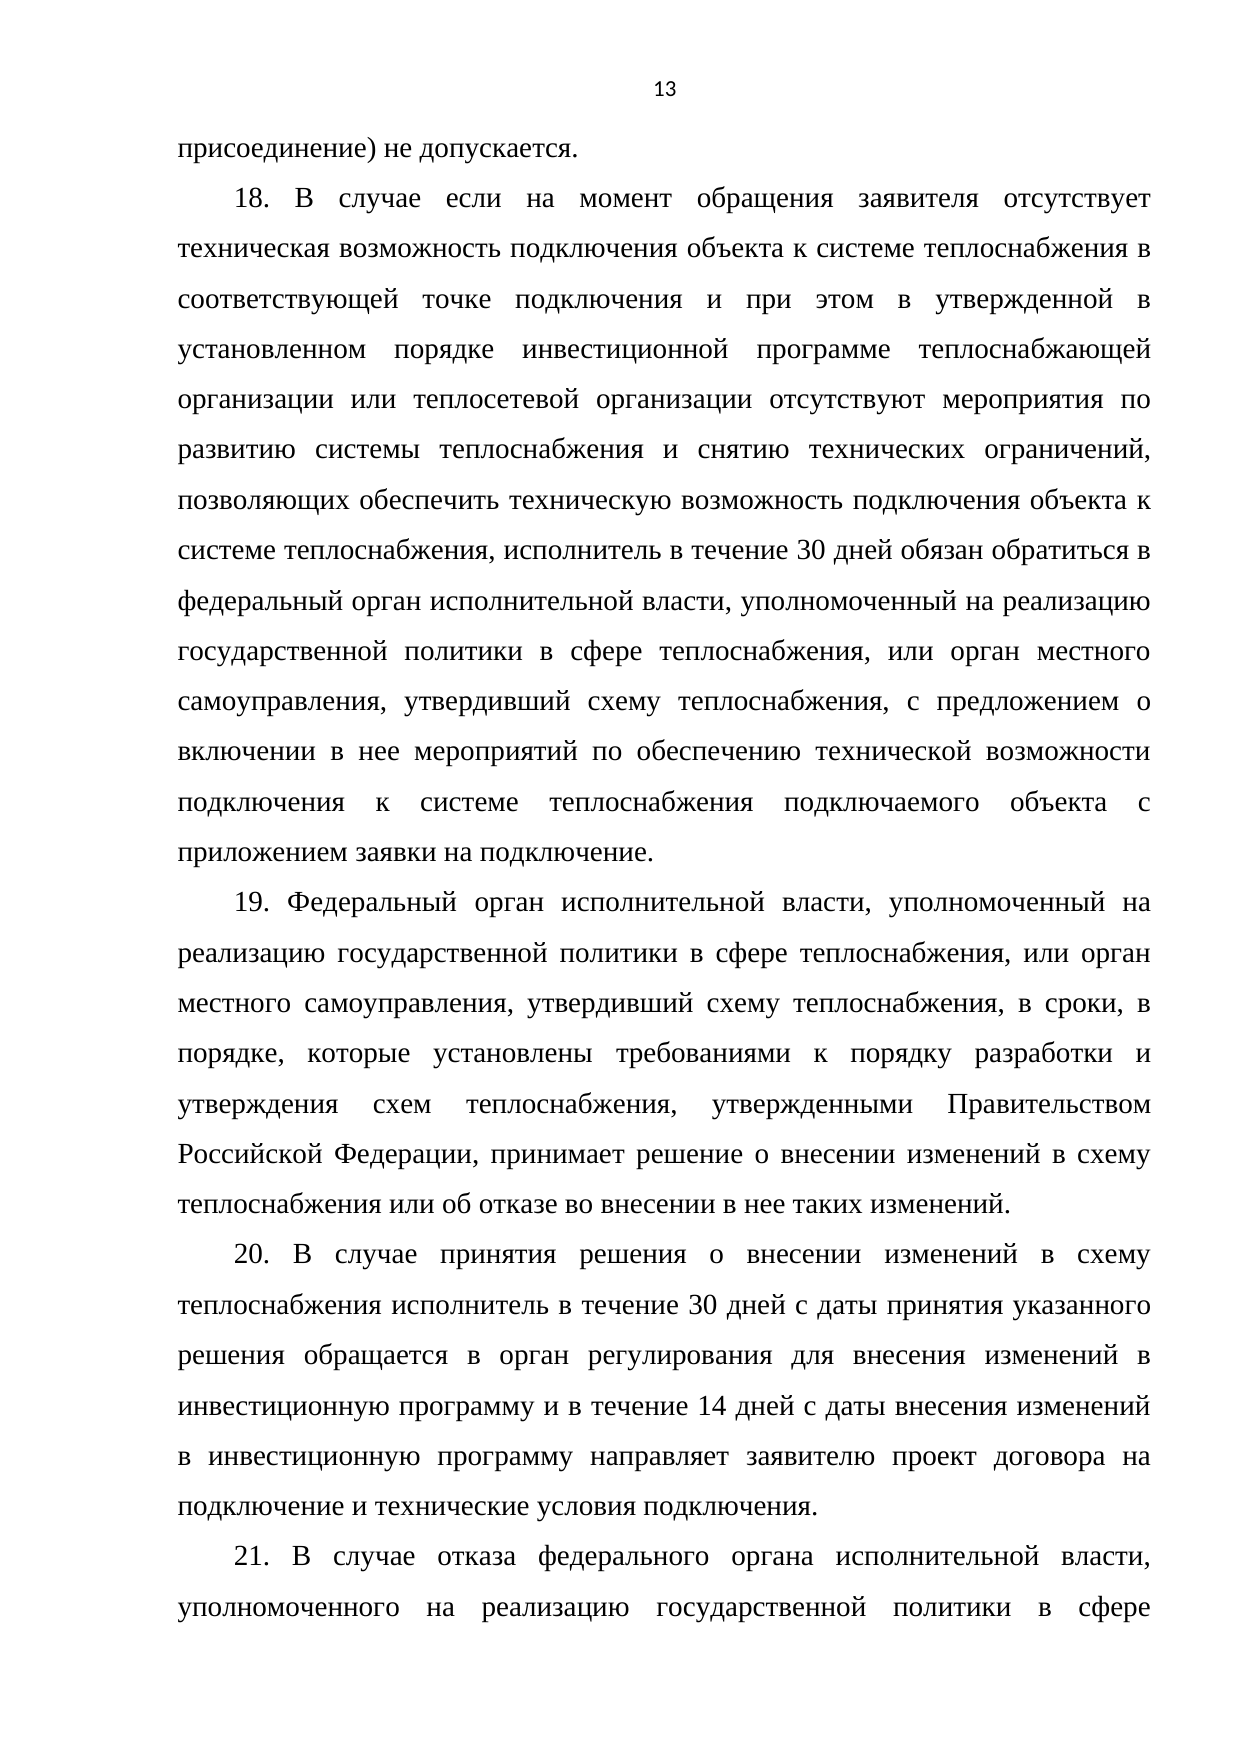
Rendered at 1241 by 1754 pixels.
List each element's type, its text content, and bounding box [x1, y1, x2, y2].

text 18. В случае если на момент обращения заявителя отсутствует техническая возможность подключения объекта к системе теплоснабжения в соответствующей точке подключения и при этом в утвержденной в установленном порядке инвестиционной программе теплоснабжающей организации или теплосетевой организации отсутствуют мероприятия по развитию системы теплоснабжения и снятию технических ограничений, позволяющих обеспечить техническую возможность подключения объекта к системе теплоснабжения, исполнитель в течение 30 дней обязан обратиться в федеральный орган исполнительной власти, уполномоченный на реализацию государственной политики в сфере теплоснабжения, или орган местного самоуправления, утвердивший схему теплоснабжения, с предложением о включении в нее мероприятий по обеспечению технической возможности подключения к системе теплоснабжения подключаемого объекта с приложением заявки на подключение. [177, 180, 1152, 868]
text 20. В случае принятия решения о внесении изменений в схему теплоснабжения исполнитель в течение 30 дней с даты принятия указанного решения обращается в орган регулирования для внесения изменений в инвестиционную программу и в течение 14 дней с даты внесения изменений в инвестиционную программу направляет заявителю проект договора на подключение и технические условия подключения. [177, 1237, 1152, 1522]
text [177, 1538, 1152, 1622]
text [177, 130, 1152, 163]
text 19. Федеральный орган исполнительной власти, уполномоченный на реализацию государственной политики в сфере теплоснабжения, или орган местного самоуправления, утвердивший схему теплоснабжения, в сроки, в порядке, которые установлены требованиями к порядку разработки и утверждения схем теплоснабжения, утвержденными Правительством Российской Федерации, принимает решение о внесении изменений в схему теплоснабжения или об отказе во внесении в нее таких изменений. [177, 884, 1152, 1220]
